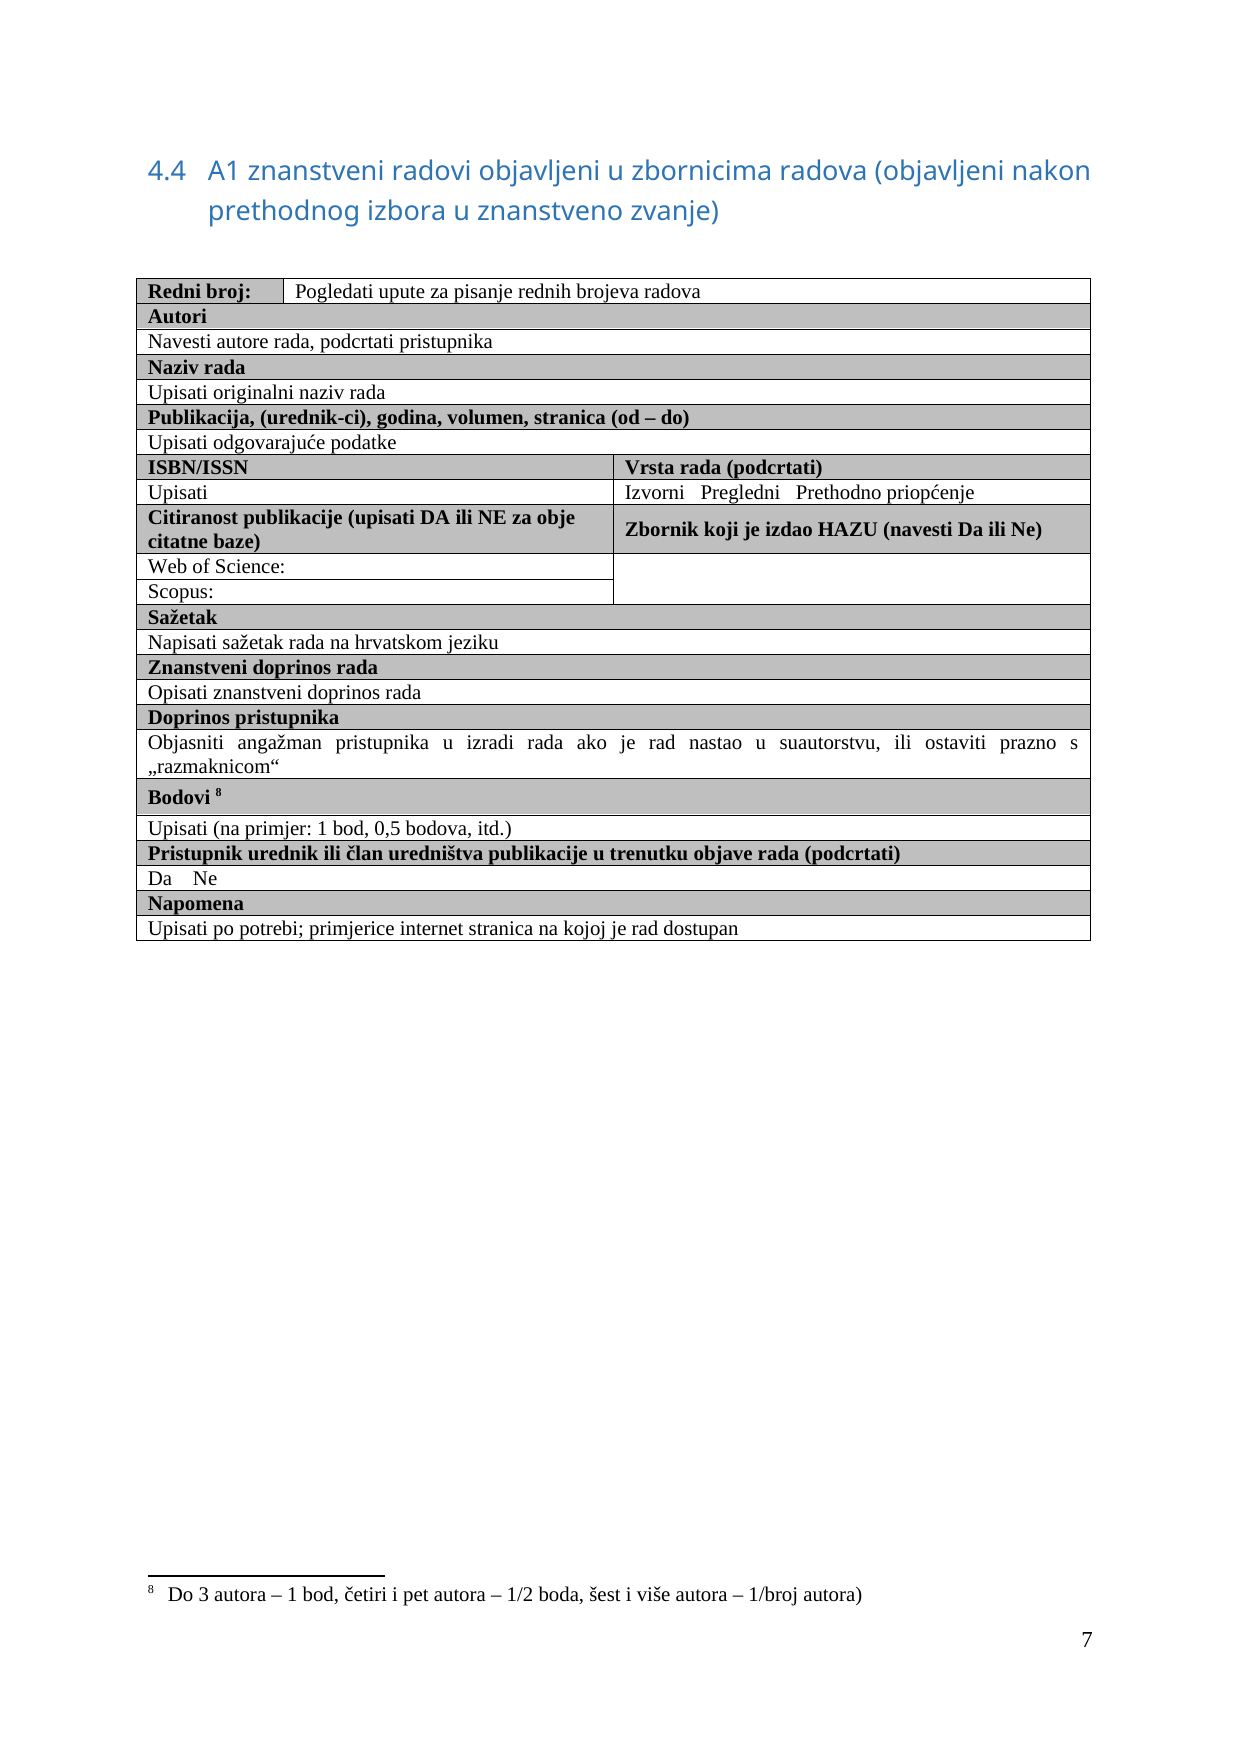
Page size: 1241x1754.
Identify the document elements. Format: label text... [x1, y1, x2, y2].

table_cell Opisati znanstveni doprinos rada [137, 680, 1090, 704]
table_cell Zbornik koji je izdao HAZU (navesti Da ili Ne) [614, 505, 1090, 553]
table_cell Autori [137, 304, 1090, 328]
table_cell Napisati sažetak rada na hrvatskom jeziku [137, 630, 1090, 654]
table_cell Napomena [137, 891, 1090, 915]
table_cell Bodovi [137, 779, 1090, 814]
table_cell Naziv rada [137, 355, 1090, 379]
table_cell [614, 554, 1090, 603]
table_cell Publikacija, (urednik-ci), godina, volumen, stranica (od – do) [137, 405, 1090, 429]
table_cell Web of Science: [137, 554, 613, 578]
table_cell Pristupnik urednik ili član uredništva publikacije u trenutku objave rada (podcrtati) [137, 841, 1090, 865]
table_cell Vrsta rada (podcrtati) [614, 455, 1090, 479]
table_header Redni broj: [137, 279, 283, 303]
table_cell Izvorni Pregledni Prethodno priopćenje [614, 480, 1090, 504]
table_cell Scopus: [137, 580, 613, 603]
table_cell ISBN/ISSN [137, 455, 613, 479]
table_cell Sažetak [137, 605, 1090, 629]
table_cell Znanstveni doprinos rada [137, 655, 1090, 679]
table_cell Citiranost publikacije (upisati DA ili NE za obje citatne baze) [137, 505, 613, 553]
table_cell Doprinos pristupnika [137, 705, 1090, 729]
subtitle A1 znanstveni radovi objavljeni u zbornicima radova (objavljeni nakon prethodnog izbora u znanstveno zvanje) [148, 152, 1093, 228]
table_cell ) [137, 816, 1090, 840]
